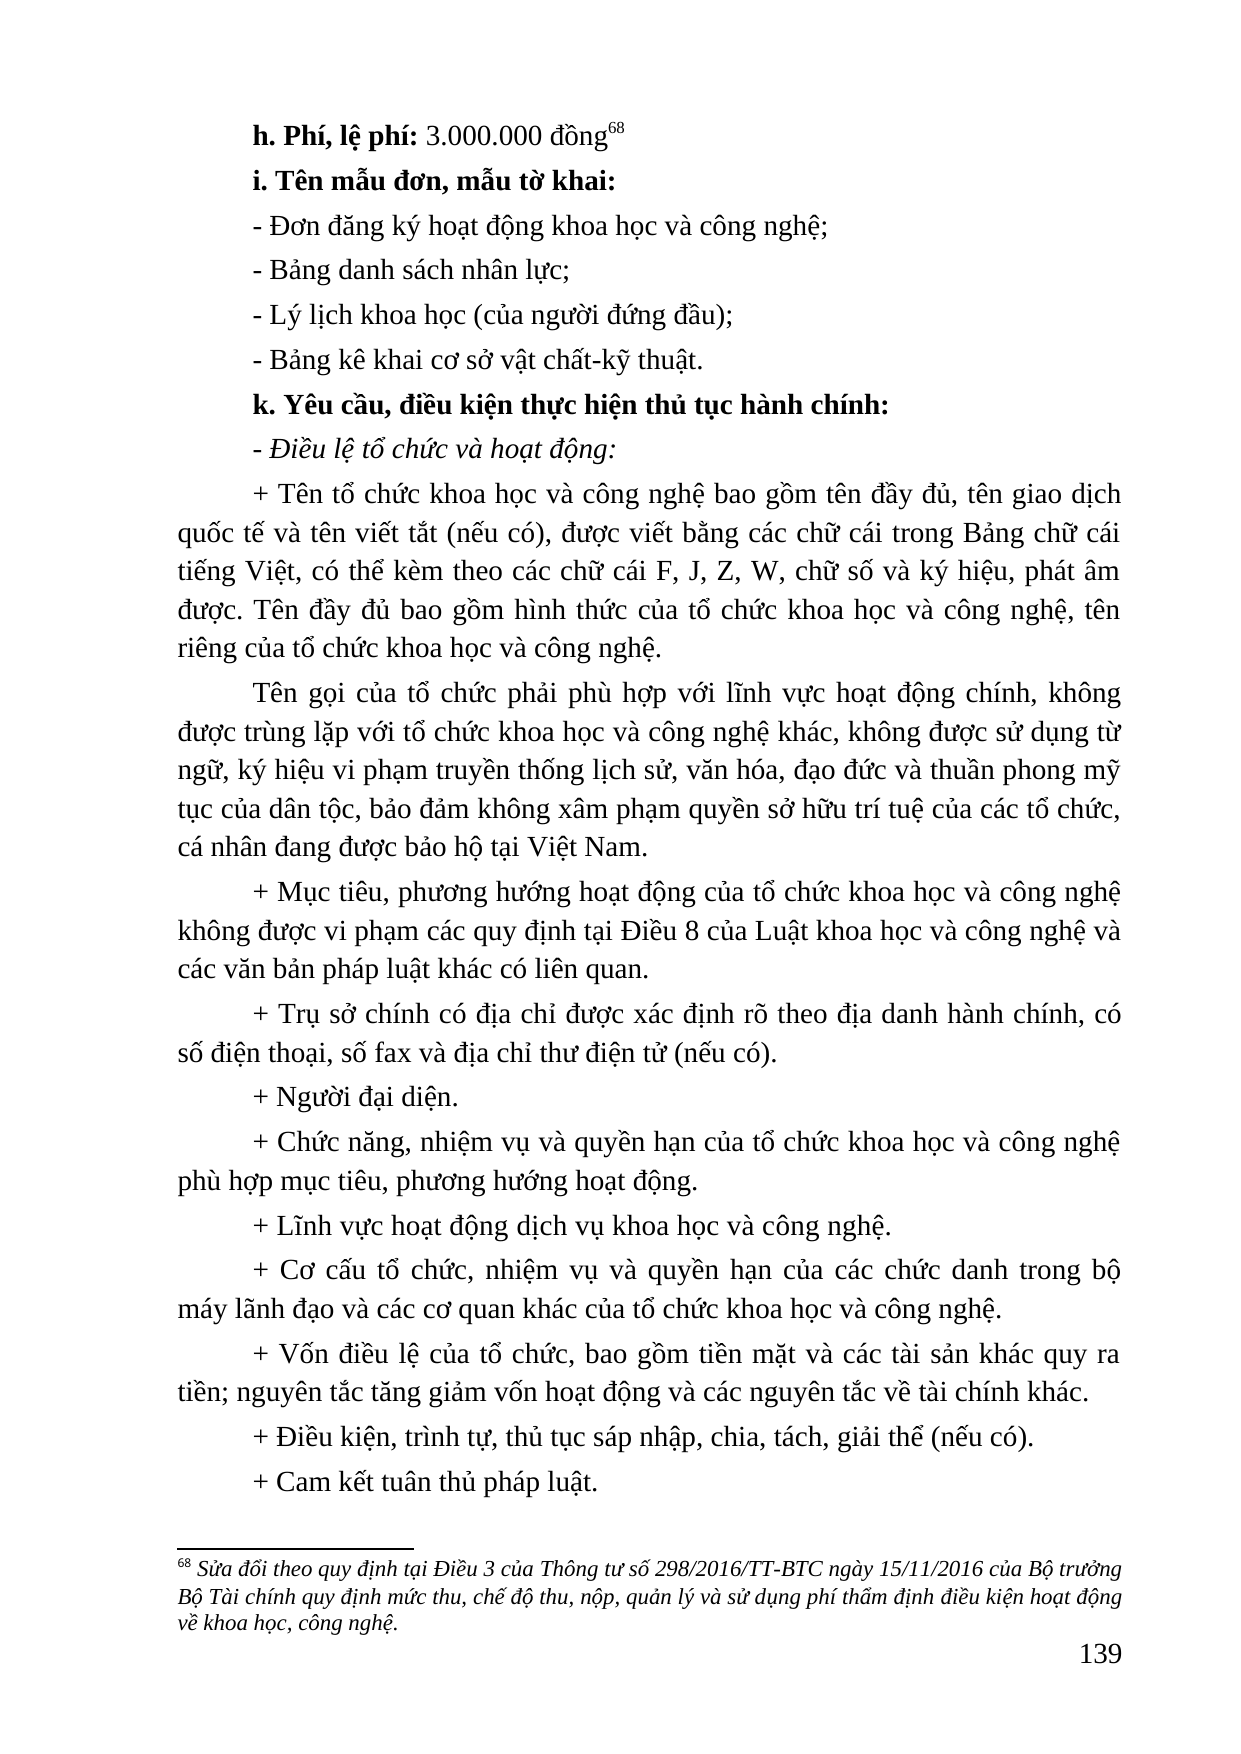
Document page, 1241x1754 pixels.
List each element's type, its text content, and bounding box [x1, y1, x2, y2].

text h. Phí, lệ phí: 3.000.000 đồng [177, 118, 1122, 152]
text + Lĩnh vực hoạt động dịch vụ khoa học và công nghệ. [177, 1208, 1122, 1241]
text - Đơn đăng ký hoạt động khoa học và công nghệ; [177, 208, 1122, 241]
text + Cam kết tuân thủ pháp luật. [177, 1464, 1122, 1497]
text - Lý lịch khoa học (của người đứng đầu); [177, 297, 1122, 331]
text i. Tên mẫu đơn, mẫu tờ khai: [177, 163, 1122, 196]
text - Điều lệ tổ chức và hoạt động: [177, 432, 1122, 465]
text + Cơ cấu tổ chức, nhiệm vụ và quyền hạn của các chức danh trong bộ máy lãnh đạo và các cơ quan khác của tổ chức khoa học và công nghệ. [177, 1252, 1122, 1324]
text + Mục tiêu, phương hướng hoạt động của tổ chức khoa học và công nghệ không được vi phạm các quy định tại Điều 8 của Luật khoa học và công nghệ và các văn bản pháp luật khác có liên quan. [177, 874, 1122, 985]
text + Điều kiện, trình tự, thủ tục sáp nhập, chia, tách, giải thể (nếu có). [177, 1419, 1122, 1453]
text + Tên tổ chức khoa học và công nghệ bao gồm tên đầy đủ, tên giao dịch quốc tế và tên viết tắt (nếu có), được viết bằng các chữ cái trong Bảng chữ cái tiếng Việt, có thể kèm theo các chữ cái F, J, Z, W, chữ số và ký hiệu, phát âm được. Tên đầy đủ bao gồm hình thức của tổ chức khoa học và công nghệ, tên riêng của tổ chức khoa học và công nghệ. [177, 476, 1122, 664]
text - Bảng kê khai cơ sở vật chất-kỹ thuật. [177, 342, 1122, 376]
text Tên gọi của tổ chức phải phù hợp với lĩnh vực hoạt động chính, không được trùng lặp với tổ chức khoa học và công nghệ khác, không được sử dụng từ ngữ, ký hiệu vi phạm truyền thống lịch sử, văn hóa, đạo đức và thuần phong mỹ tục của dân tộc, bảo đảm không xâm phạm quyền sở hữu trí tuệ của các tổ chức, cá nhân đang được bảo hộ tại Việt Nam. [177, 675, 1122, 863]
text + Người đại diện. [177, 1079, 1122, 1113]
text + Trụ sở chính có địa chỉ được xác định rõ theo địa danh hành chính, có số điện thoại, số fax và địa chỉ thư điện tử (nếu có). [177, 996, 1122, 1068]
text + Vốn điều lệ của tổ chức, bao gồm tiền mặt và các tài sản khác quy ra tiền; nguyên tắc tăng giảm vốn hoạt động và các nguyên tắc về tài chính khác. [177, 1336, 1122, 1408]
text + Chức năng, nhiệm vụ và quyền hạn của tổ chức khoa học và công nghệ phù hợp mục tiêu, phương hướng hoạt động. [177, 1124, 1122, 1196]
text k. Yêu cầu, điều kiện thực hiện thủ tục hành chính: [177, 387, 1122, 420]
text - Bảng danh sách nhân lực; [177, 252, 1122, 286]
